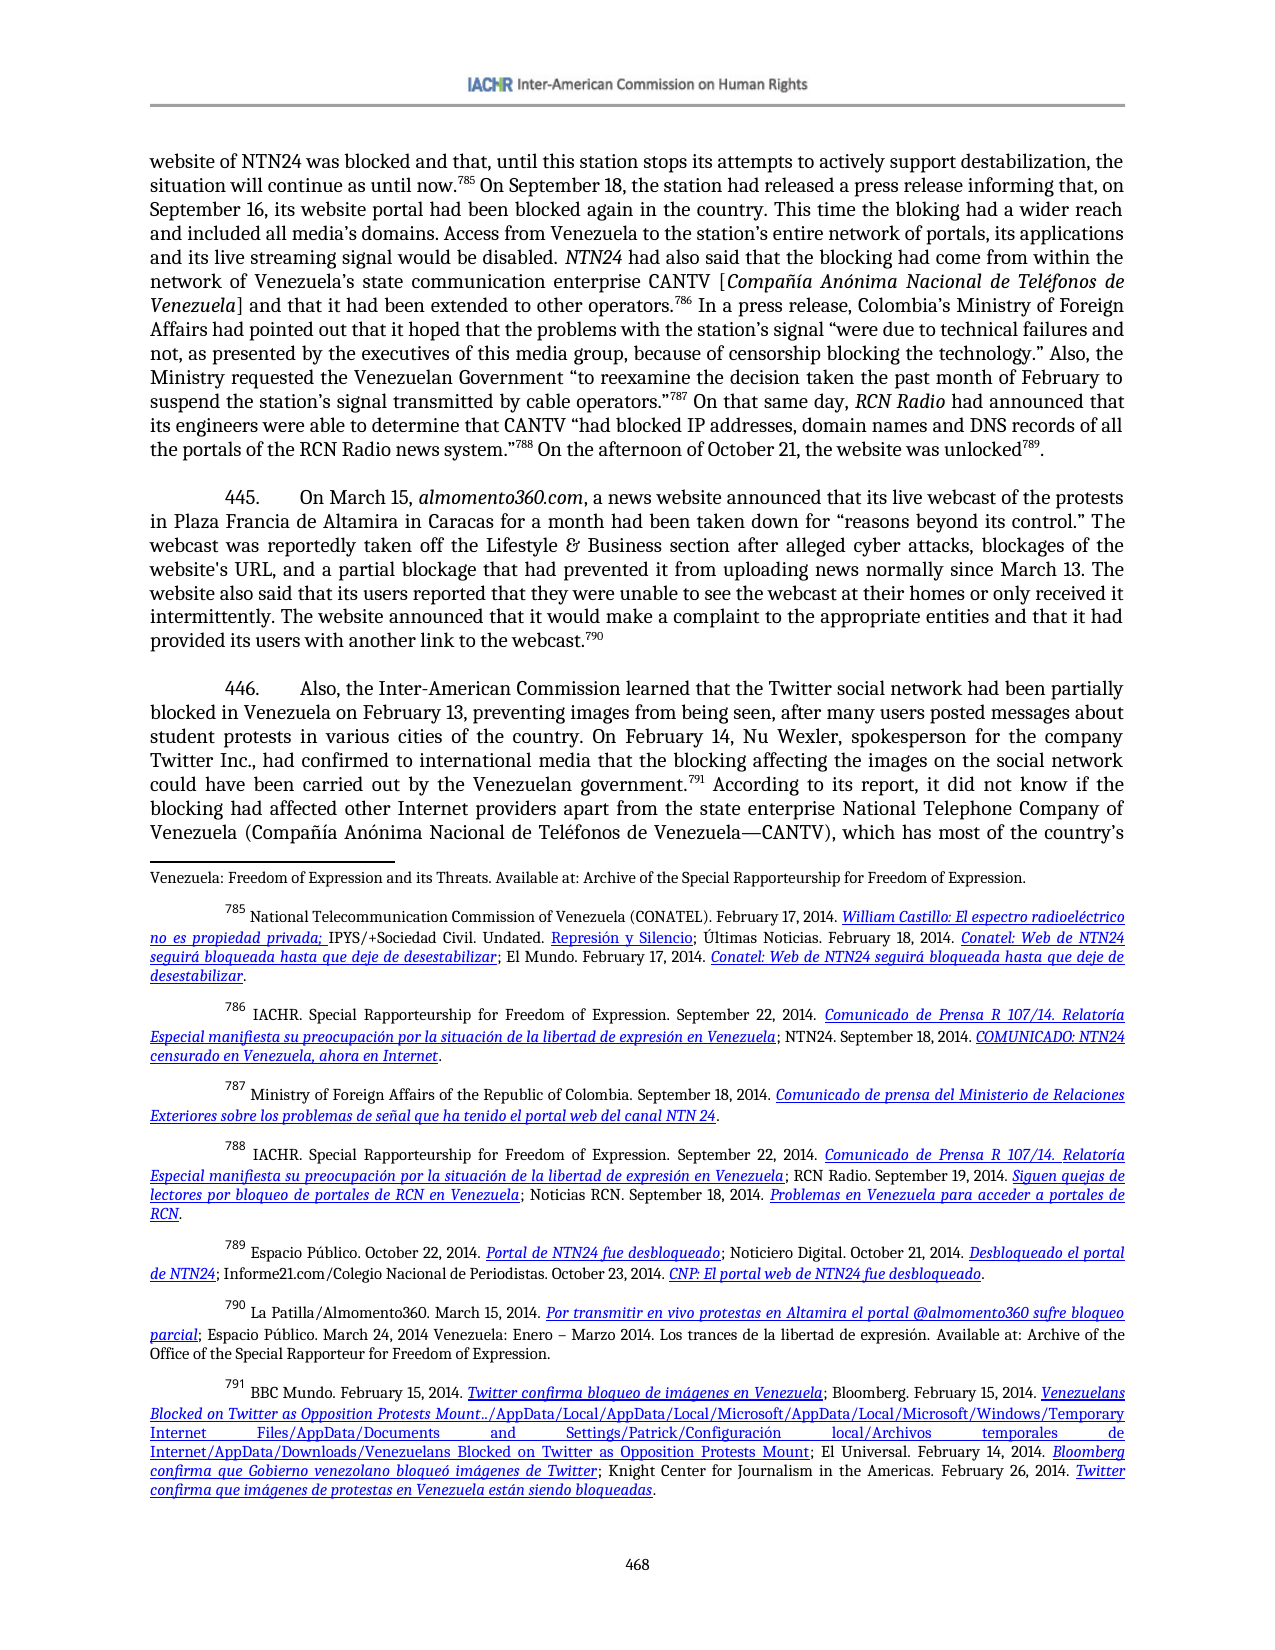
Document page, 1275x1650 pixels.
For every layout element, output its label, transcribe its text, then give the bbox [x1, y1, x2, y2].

picture [456, 74, 819, 94]
list On March 15, almomento360.com, a news website announced that its live webcast of the protests in Plaza Francia de Altamira in Caracas for a month had been taken down for “reasons beyond its control.” The webcast was reportedly taken off the Lifestyle & Business section after alleged cyber attacks, blockages of the website's URL, and a partial blockage that had prevented it from uploading news normally since March 13. The website also said that its users reported that they were unable to see the webcast at their homes or only received it intermittently. The website announced that it would make a complaint to the appropriate entities and that it had provided its users with another link to the webcast. [150, 485, 1125, 653]
list Also, the Inter-American Commission learned that the Twitter social network had been partially blocked in Venezuela on February 13, preventing images from being seen, after many users posted messages about student protests in various cities of the country. On February 14, Nu Wexler, spokesperson for the company Twitter Inc., had confirmed to international media that the blocking affecting the images on the social network could have been carried out by the Venezuelan government. According to its report, it did not know if the blocking had affected other Internet providers apart from the state enterprise National Telephone Company of Venezuela (Compañía Anónima Nacional de Teléfonos de Venezuela—CANTV), which has most of the country’s stationary Internet subscribers. CANTV had issued a press release on February 14, where it denied any responsibility for the breakdown that occurred on Twitter. According to what was reported, that day the Director of the National Telecommunication Commission (CONATEL), William Castillo, had complained on his Twitter account that some of Venezuela’s government websites were being attacked from various countries and he pointed out that various links “from which public sites are attacked were blocked.” [150, 677, 1125, 845]
list The IACHR received information about alleged blocking of access to and live transmission by On-line media. Indeed, the IACHR was informed that the website of the international news station NTN24 had been blocked on February 12. According to what was reported, it was not possible to have access to its website in Venezuelan territory. On February 17, the Director General of CONATEL, William Castillo, had assured that the website of NTN24 was blocked and that, until this station stops its attempts to actively support destabilization, the situation will continue as until now. On September 18, the station had released a press release informing that, on September 16, its website portal had been blocked again in the country. This time the bloking had a wider reach and included all media’s domains. Access from Venezuela to the station’s entire network of portals, its applications and its live streaming signal would be disabled. NTN24 had also said that the blocking had come from within the network of Venezuela’s state communication enterprise CANTV [Compañía Anónima Nacional de Teléfonos de Venezuela] and that it had been extended to other operators. In a press release, Colombia’s Ministry of Foreign Affairs had pointed out that it hoped that the problems with the station’s signal “were due to technical failures and not, as presented by the executives of this media group, because of censorship blocking the technology.” Also, the Ministry requested the Venezuelan Government “to reexamine the decision taken the past month of February to suspend the station’s signal transmitted by cable operators.” On that same day, RCN Radio had announced that its engineers were able to determine that CANTV “had blocked IP addresses, domain names and DNS records of all the portals of the RCN Radio news system.” On the afternoon of October 21, the website was unlocked. [150, 150, 1125, 461]
